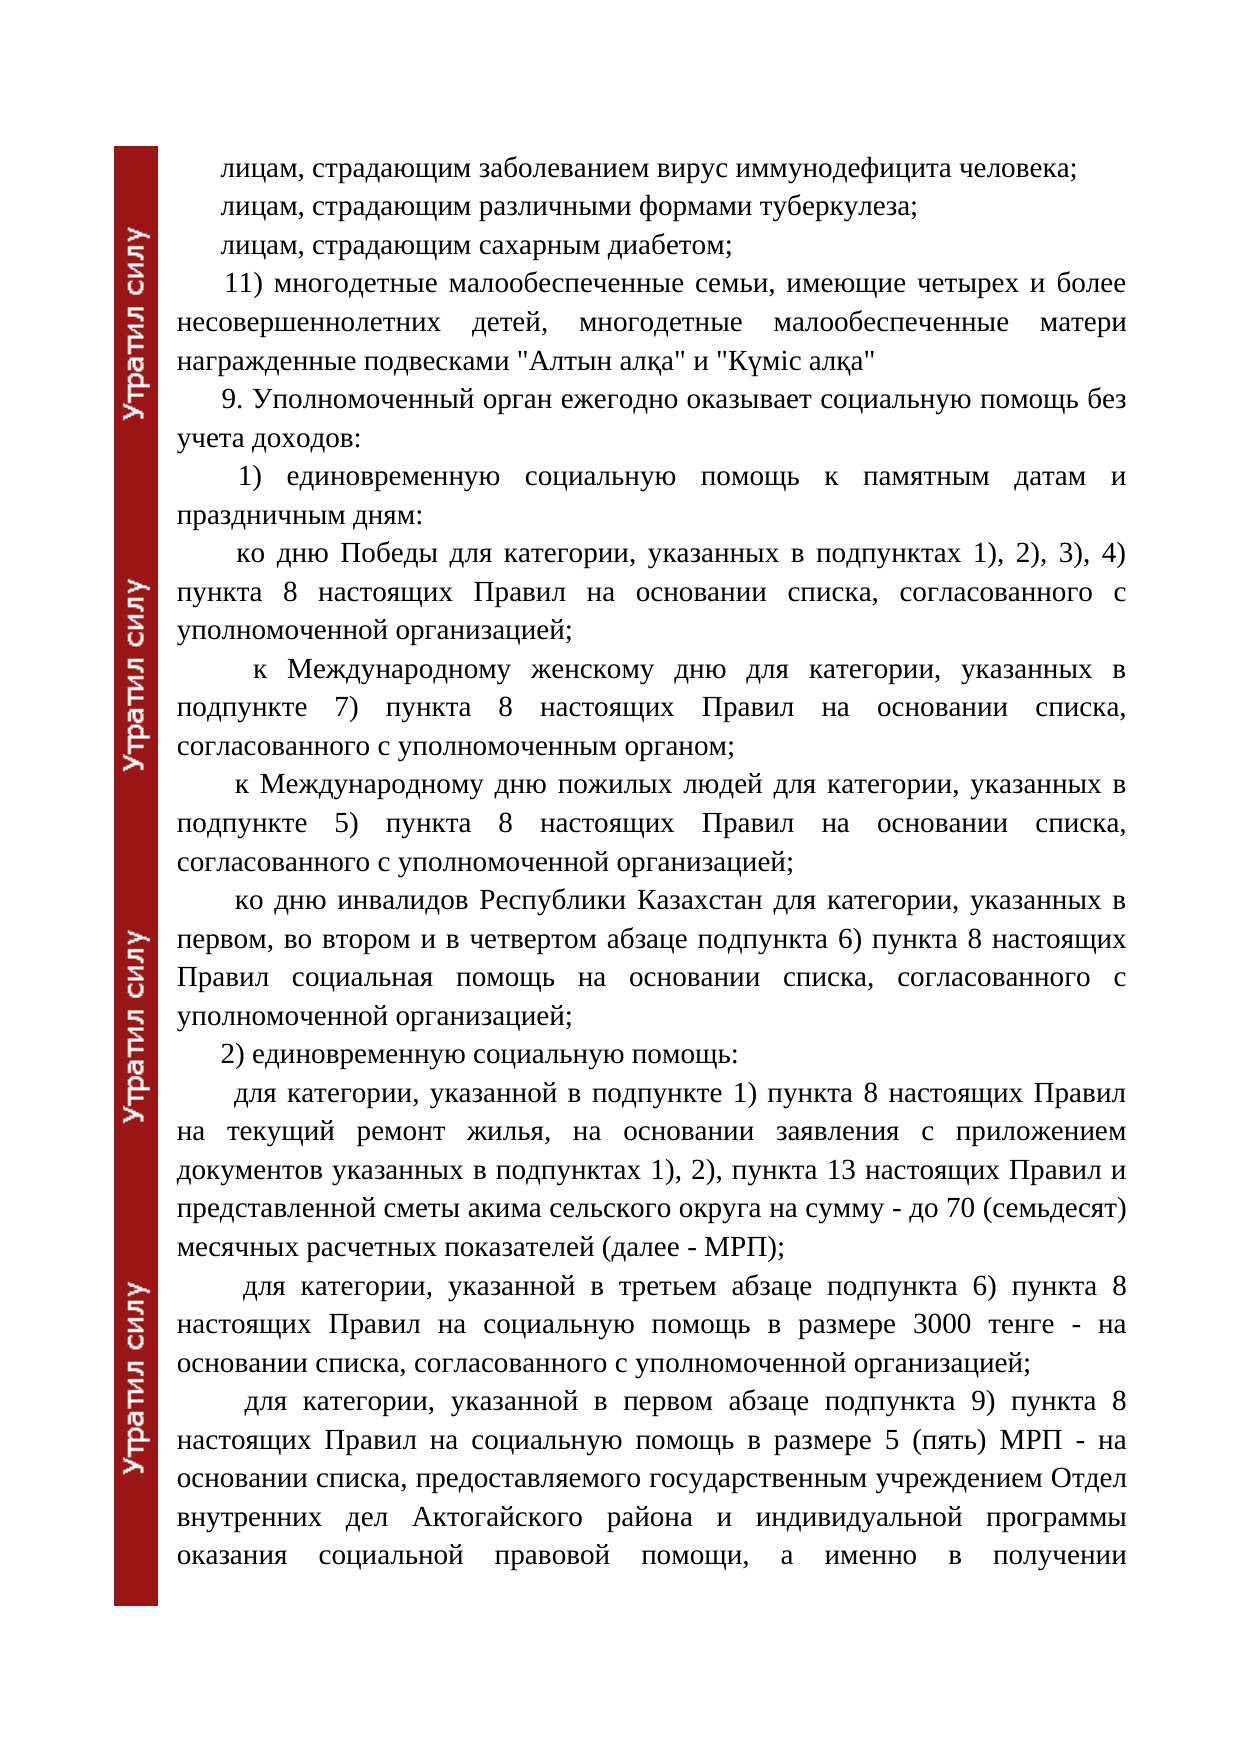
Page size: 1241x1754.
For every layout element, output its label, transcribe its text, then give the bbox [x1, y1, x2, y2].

picture [114, 762, 158, 767]
text лицам, страдающим различными формами туберкулеза; [112, 188, 1128, 222]
picture [114, 1263, 158, 1268]
text лицам, страдающим заболеванием вирус иммунодефицита человека; [112, 150, 1128, 183]
text 9. Уполномоченный орган ежегодно оказывает социальную помощь без учета доходов: [112, 381, 1128, 453]
text ко дню инвалидов Республики Казахстан для категории, указанных в первом, во втором и в четвертом абзаце подпункта 6) пункта 8 настоящих Правил социальная помощь на основании списка, согласованного с уполномоченной организацией; [112, 882, 1128, 1031]
text для категории, указанной в подпункте 1) пункта 8 настоящих Правил на текущий ремонт жилья, на основании заявления с приложением документов указанных в подпунктах 1), 2), пункта 13 настоящих Правил и представленной сметы акима сельского округа на сумму - до 70 (семьдесят) месячных расчетных показателей (далее - МРП); [112, 1075, 1128, 1263]
picture [114, 261, 158, 266]
picture [114, 646, 158, 651]
picture [114, 183, 158, 188]
picture [114, 1031, 158, 1036]
text ко дню Победы для категории, указанных в подпунктах 1), 2), 3), 4) пункта 8 настоящих Правил на основании списка, согласованного с уполномоченной организацией; [112, 535, 1128, 646]
picture [114, 222, 158, 227]
picture [114, 376, 158, 381]
picture [114, 1571, 158, 1606]
text 1) единовременную социальную помощь к памятным датам и праздничным дням: [112, 458, 1128, 530]
picture [114, 1070, 158, 1075]
text к Международному дню пожилых людей для категории, указанных в подпункте 5) пункта 8 настоящих Правил на основании списка, согласованного с уполномоченной организацией; [112, 767, 1128, 877]
text лицам, страдающим сахарным диабетом; [112, 227, 1128, 261]
picture [114, 146, 158, 150]
text 11) многодетные малообеспеченные семьи, имеющие четырех и более несовершеннолетних детей, многодетные малообеспеченные матери награжденные подвесками "Алтын алқа" и "Күміс алқа" [112, 266, 1128, 376]
text для категории, указанной в третьем абзаце подпункта 6) пункта 8 настоящих Правил на социальную помощь в размере 3000 тенге - на основании списка, согласованного с уполномоченной организацией; [112, 1268, 1128, 1378]
picture [114, 453, 158, 458]
text к Международному женскому дню для категории, указанных в подпункте 7) пункта 8 настоящих Правил на основании списка, согласованного с уполномоченным органом; [112, 651, 1128, 762]
picture [114, 877, 158, 882]
picture [114, 530, 158, 535]
text 2) единовременную социальную помощь: [112, 1036, 1128, 1070]
picture [114, 1378, 158, 1383]
